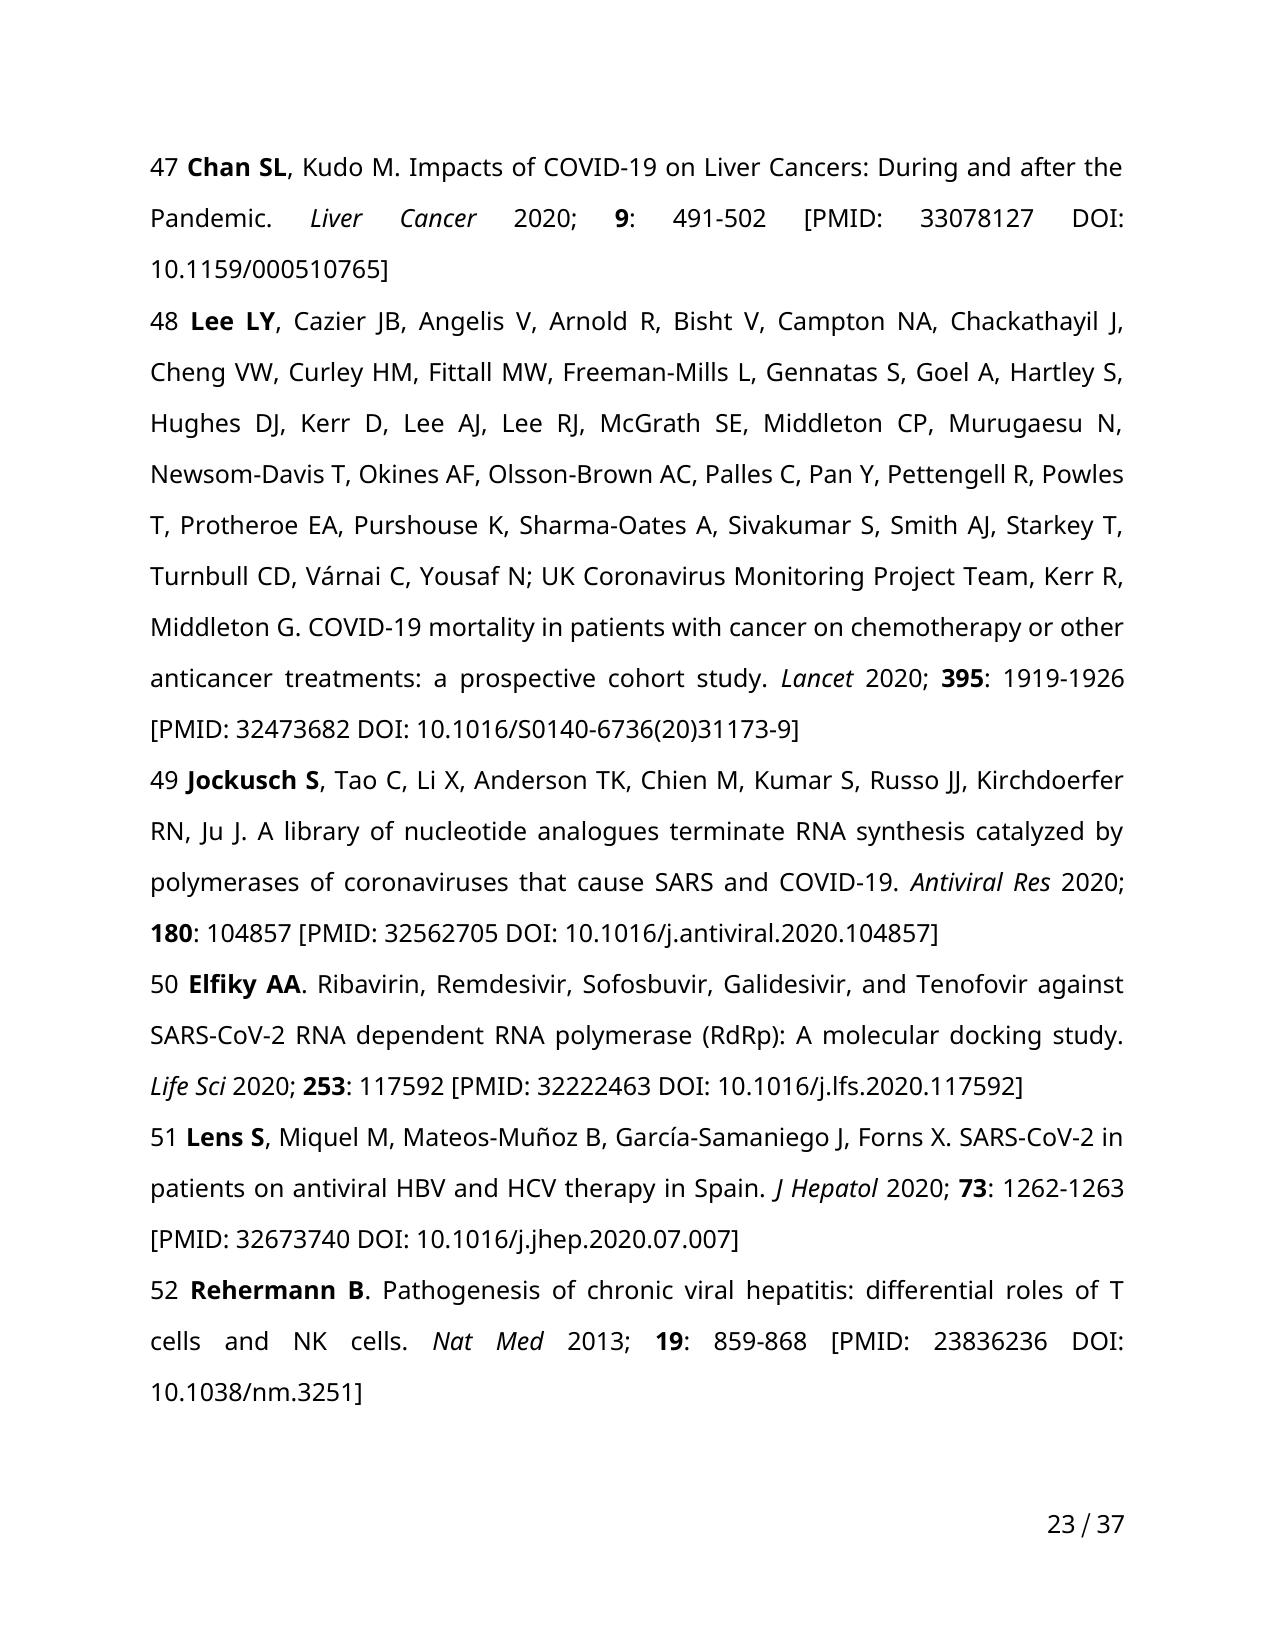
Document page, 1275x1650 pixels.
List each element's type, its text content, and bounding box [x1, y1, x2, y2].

text 51 Lens S, Miquel M, Mateos-Muñoz B, García-Samaniego J, Forns X. SARS-CoV-2 in patients on antiviral HBV and HCV therapy in Spain. J Hepatol 2020; 73: 1262-1263 [PMID: 32673740 DOI: 10.1016/j.jhep.2020.07.007] [150, 1120, 1125, 1256]
text 49 Jockusch S, Tao C, Li X, Anderson TK, Chien M, Kumar S, Russo JJ, Kirchdoerfer RN, Ju J. A library of nucleotide analogues terminate RNA synthesis catalyzed by polymerases of coronaviruses that cause SARS and COVID-19. Antiviral Res 2020; 180: 104857 [PMID: 32562705 DOI: 10.1016/j.antiviral.2020.104857] [150, 762, 1125, 950]
text 48 Lee LY, Cazier JB, Angelis V, Arnold R, Bisht V, Campton NA, Chackathayil J, Cheng VW, Curley HM, Fittall MW, Freeman-Mills L, Gennatas S, Goel A, Hartley S, Hughes DJ, Kerr D, Lee AJ, Lee RJ, McGrath SE, Middleton CP, Murugaesu N, Newsom-Davis T, Okines AF, Olsson-Brown AC, Palles C, Pan Y, Pettengell R, Powles T, Protheroe EA, Purshouse K, Sharma-Oates A, Sivakumar S, Smith AJ, Starkey T, Turnbull CD, Várnai C, Yousaf N; UK Coronavirus Monitoring Project Team, Kerr R, Middleton G. COVID-19 mortality in patients with cancer on chemotherapy or other anticancer treatments: a prospective cohort study. Lancet 2020; 395: 1919-1926 [PMID: 32473682 DOI: 10.1016/S0140-6736(20)31173-9] [150, 303, 1125, 746]
text 47 Chan SL, Kudo M. Impacts of COVID-19 on Liver Cancers: During and after the Pandemic. Liver Cancer 2020; 9: 491-502 [PMID: 33078127 DOI: 10.1159/000510765] [150, 150, 1125, 286]
text 50 Elfiky AA. Ribavirin, Remdesivir, Sofosbuvir, Galidesivir, and Tenofovir against SARS-CoV-2 RNA dependent RNA polymerase (RdRp): A molecular docking study. Life Sci 2020; 253: 117592 [PMID: 32222463 DOI: 10.1016/j.lfs.2020.117592] [150, 967, 1125, 1103]
text 52 Rehermann B. Pathogenesis of chronic viral hepatitis: differential roles of T cells and NK cells. Nat Med 2013; 19: 859-868 [PMID: 23836236 DOI: 10.1038/nm.3251] [150, 1273, 1125, 1409]
